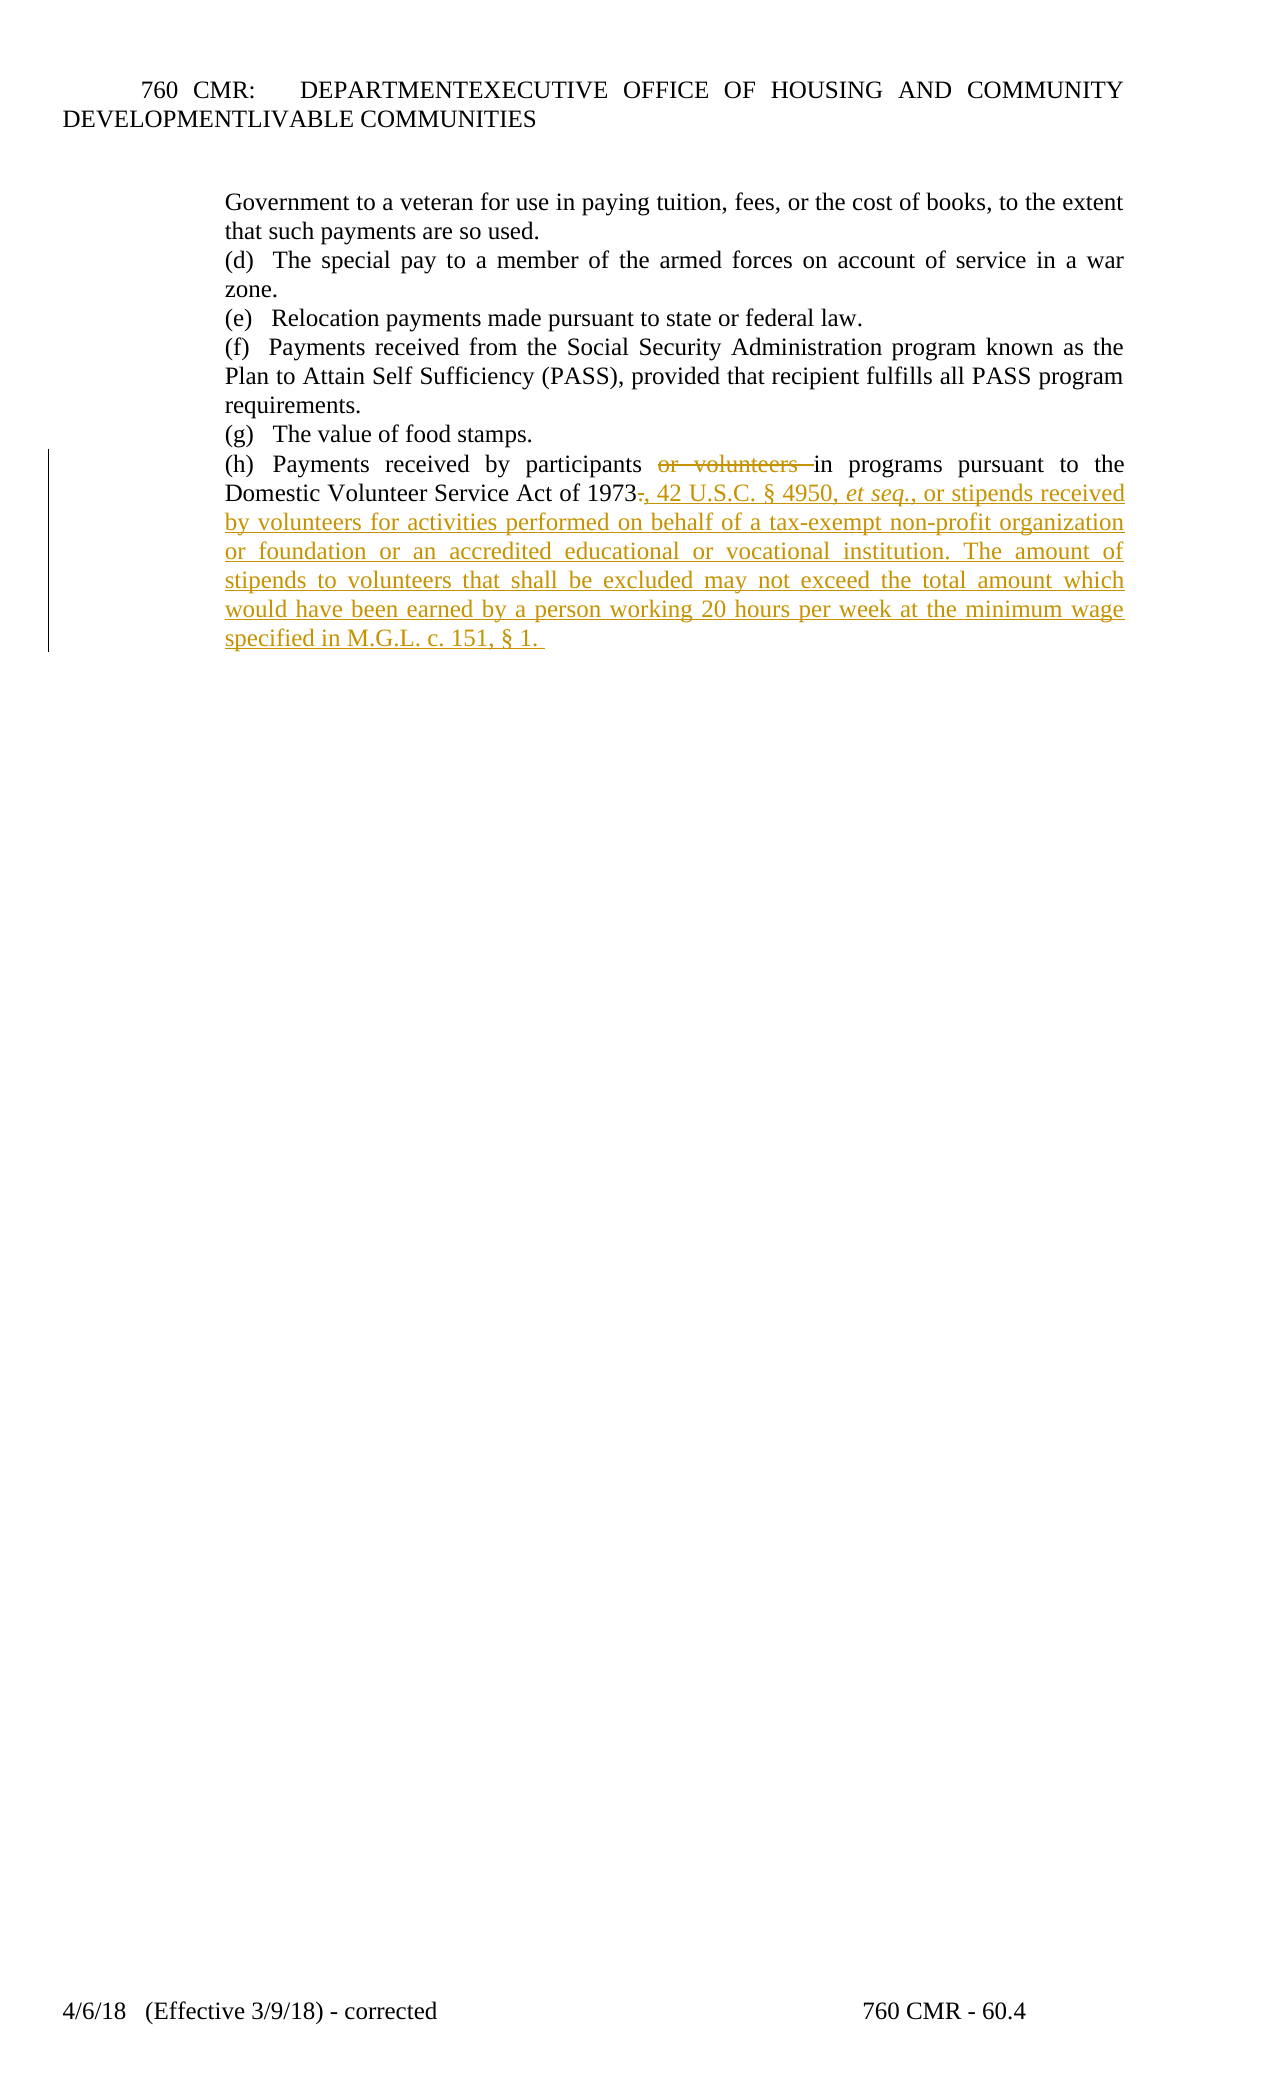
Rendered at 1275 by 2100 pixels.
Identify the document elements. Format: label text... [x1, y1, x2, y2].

text (h) Payments received by participants in programs pursuant to the Domestic Volunteer Service Act of 1973 [224, 533, 1125, 590]
text (f) Payments received from the Social Security Administration program known as the Plan to Attain Self Sufficiency (PASS), provided that recipient fulfills all PASS program requirements. [224, 332, 1125, 420]
text (d) The special pay to a member of the armed forces on account of service in a war zone. [224, 245, 1125, 303]
text (h) Payments received by participants in programs pursuant to the Domestic Volunteer Service Act of 1973 [224, 591, 1125, 619]
text (h) Payments received by participants in programs pursuant to the Domestic Volunteer Service Act of 1973 [224, 620, 1125, 652]
text (e) Relocation payments made pursuant to state or federal law. [224, 303, 1125, 332]
text (g) The value of food stamps. [224, 420, 1125, 449]
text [224, 187, 1125, 245]
text (h) Payments received by participants in programs pursuant to the Domestic Volunteer Service Act of 1973 [224, 449, 1125, 532]
